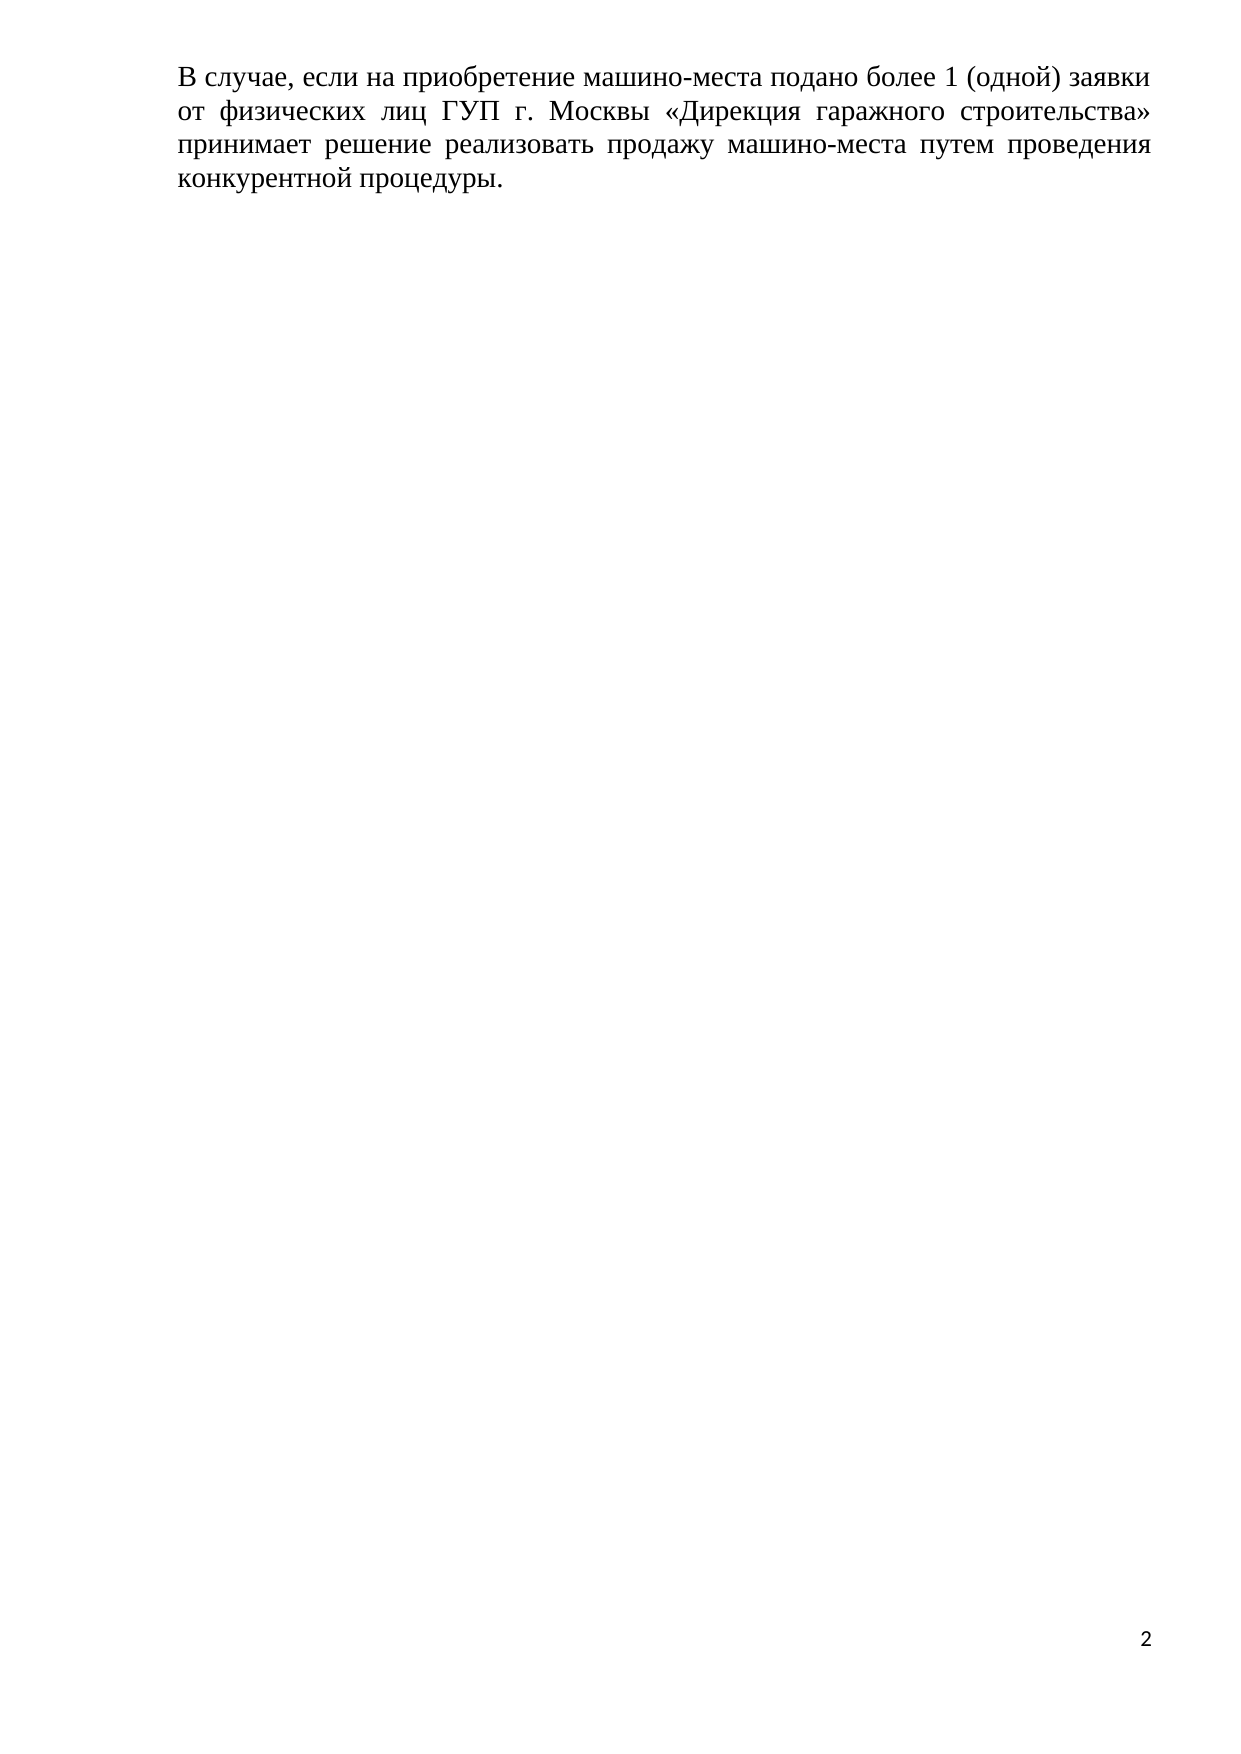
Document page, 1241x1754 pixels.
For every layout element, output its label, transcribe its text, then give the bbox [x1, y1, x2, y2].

text В случае, если на приобретение машино-места подано более 1 (одной) заявки от физических лиц ГУП г. Москвы «Дирекция гаражного строительства» принимает решение реализовать продажу машино-места путем проведения конкурентной процедуры. [177, 59, 1152, 193]
